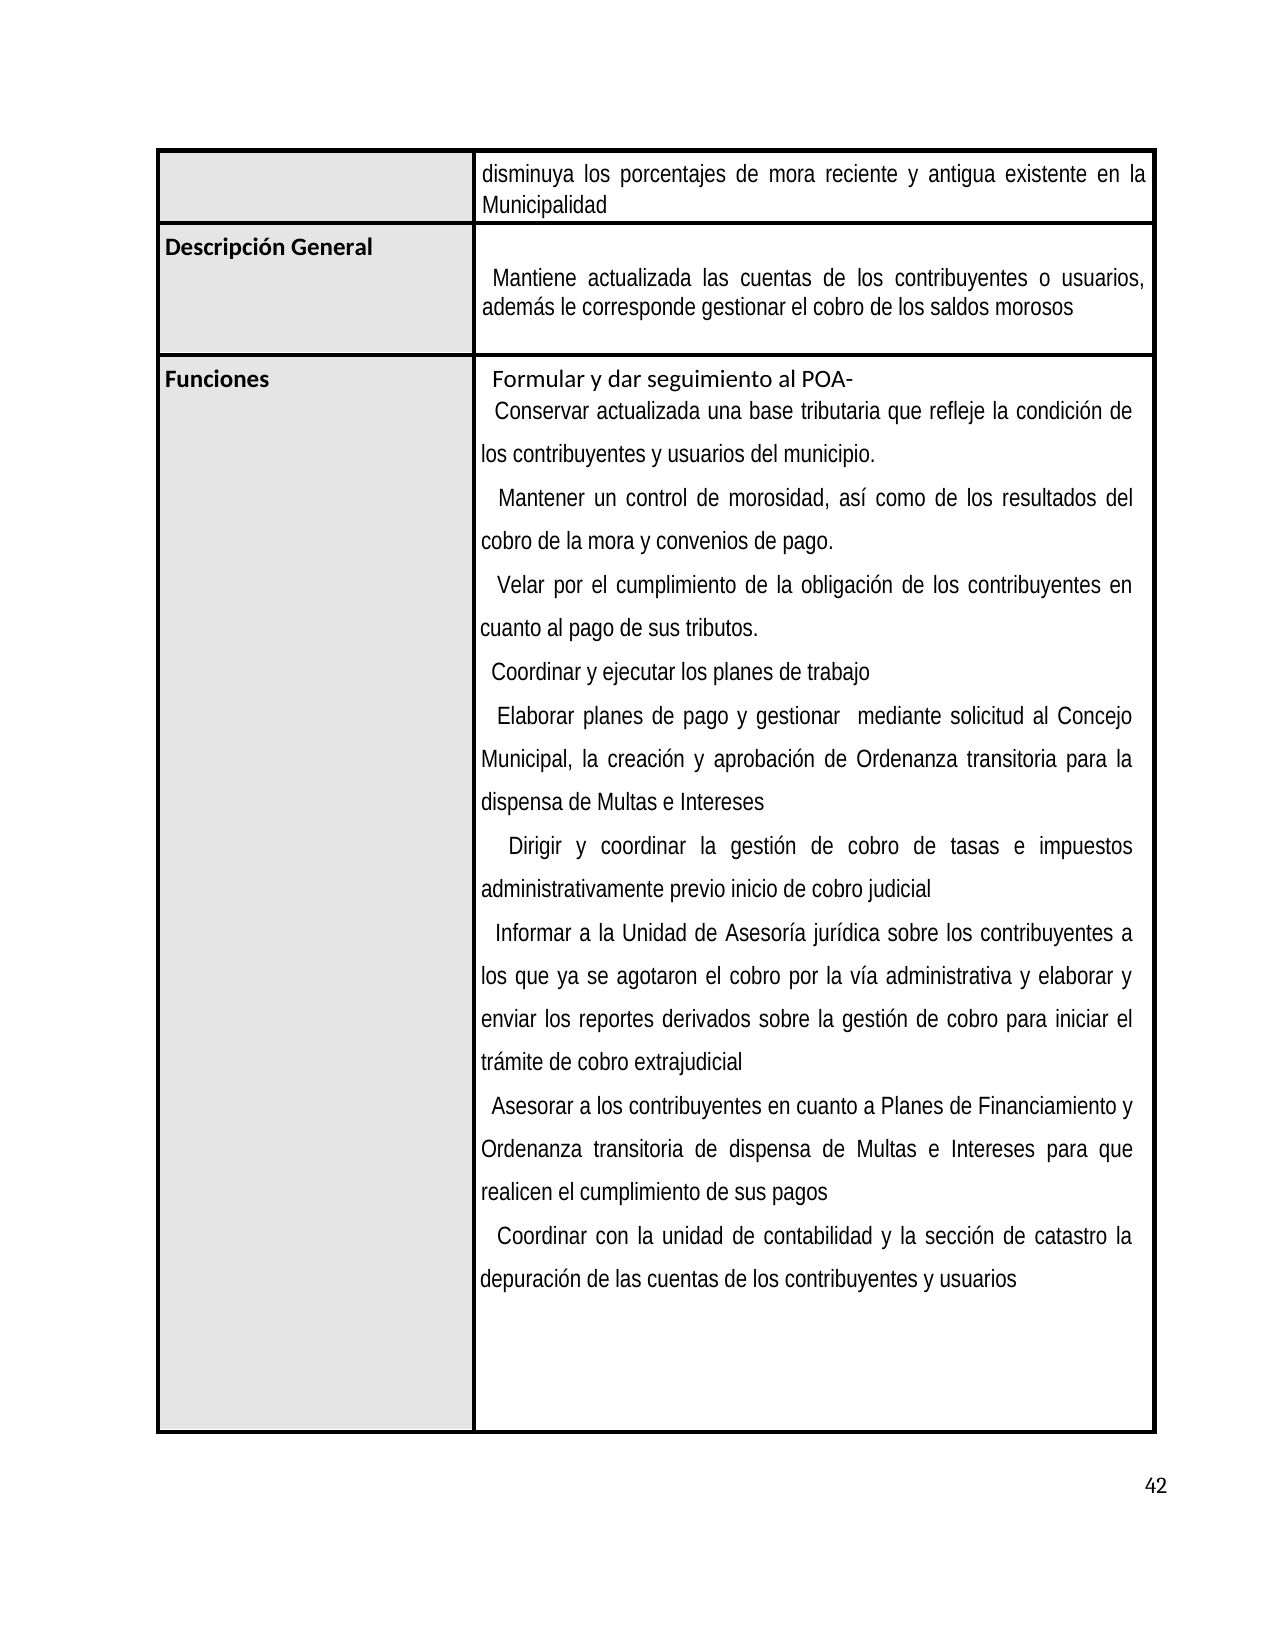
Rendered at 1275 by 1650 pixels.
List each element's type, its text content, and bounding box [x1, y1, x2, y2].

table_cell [476, 153, 1152, 221]
table_cell Objetivo [160, 153, 472, 221]
table_cell Mantiene actualizada las cuentas de los contribuyentes o usuarios, además le corresponde gestionar el cobro de los saldos morosos [476, 225, 1152, 352]
table_cell Descripción General [160, 225, 472, 352]
table_cell Funciones [160, 357, 472, 1429]
table_cell Formular y dar seguimiento al POA- Conservar actualizada una base tributaria que refleje la condición de los contribuyentes y usuarios del municipio. Mantener un control de morosidad, así como de los resultados del cobro de la mora y convenios de pago. Velar por el cumplimiento de la obligación de los contribuyentes en cuanto al pago de sus tributos. Coordinar y ejecutar los planes de trabajo Elaborar planes de pago y gestionar mediante solicitud al Concejo Municipal, la creación y aprobación de Ordenanza transitoria para la dispensa de Multas e Intereses Dirigir y coordinar la gestión de cobro de tasas e impuestos administrativamente previo inicio de cobro judicial Informar a la Unidad de Asesoría jurídica sobre los contribuyentes a los que ya se agotaron el cobro por la vía administrativa y elaborar y enviar los reportes derivados sobre la gestión de cobro para iniciar el trámite de cobro extrajudicial Asesorar a los contribuyentes en cuanto a Planes de Financiamiento y Ordenanza transitoria de dispensa de Multas e Intereses para que realicen el cumplimiento de sus pagos Coordinar con la unidad de contabilidad y la sección de catastro la depuración de las cuentas de los contribuyentes y usuarios [476, 357, 1152, 1429]
